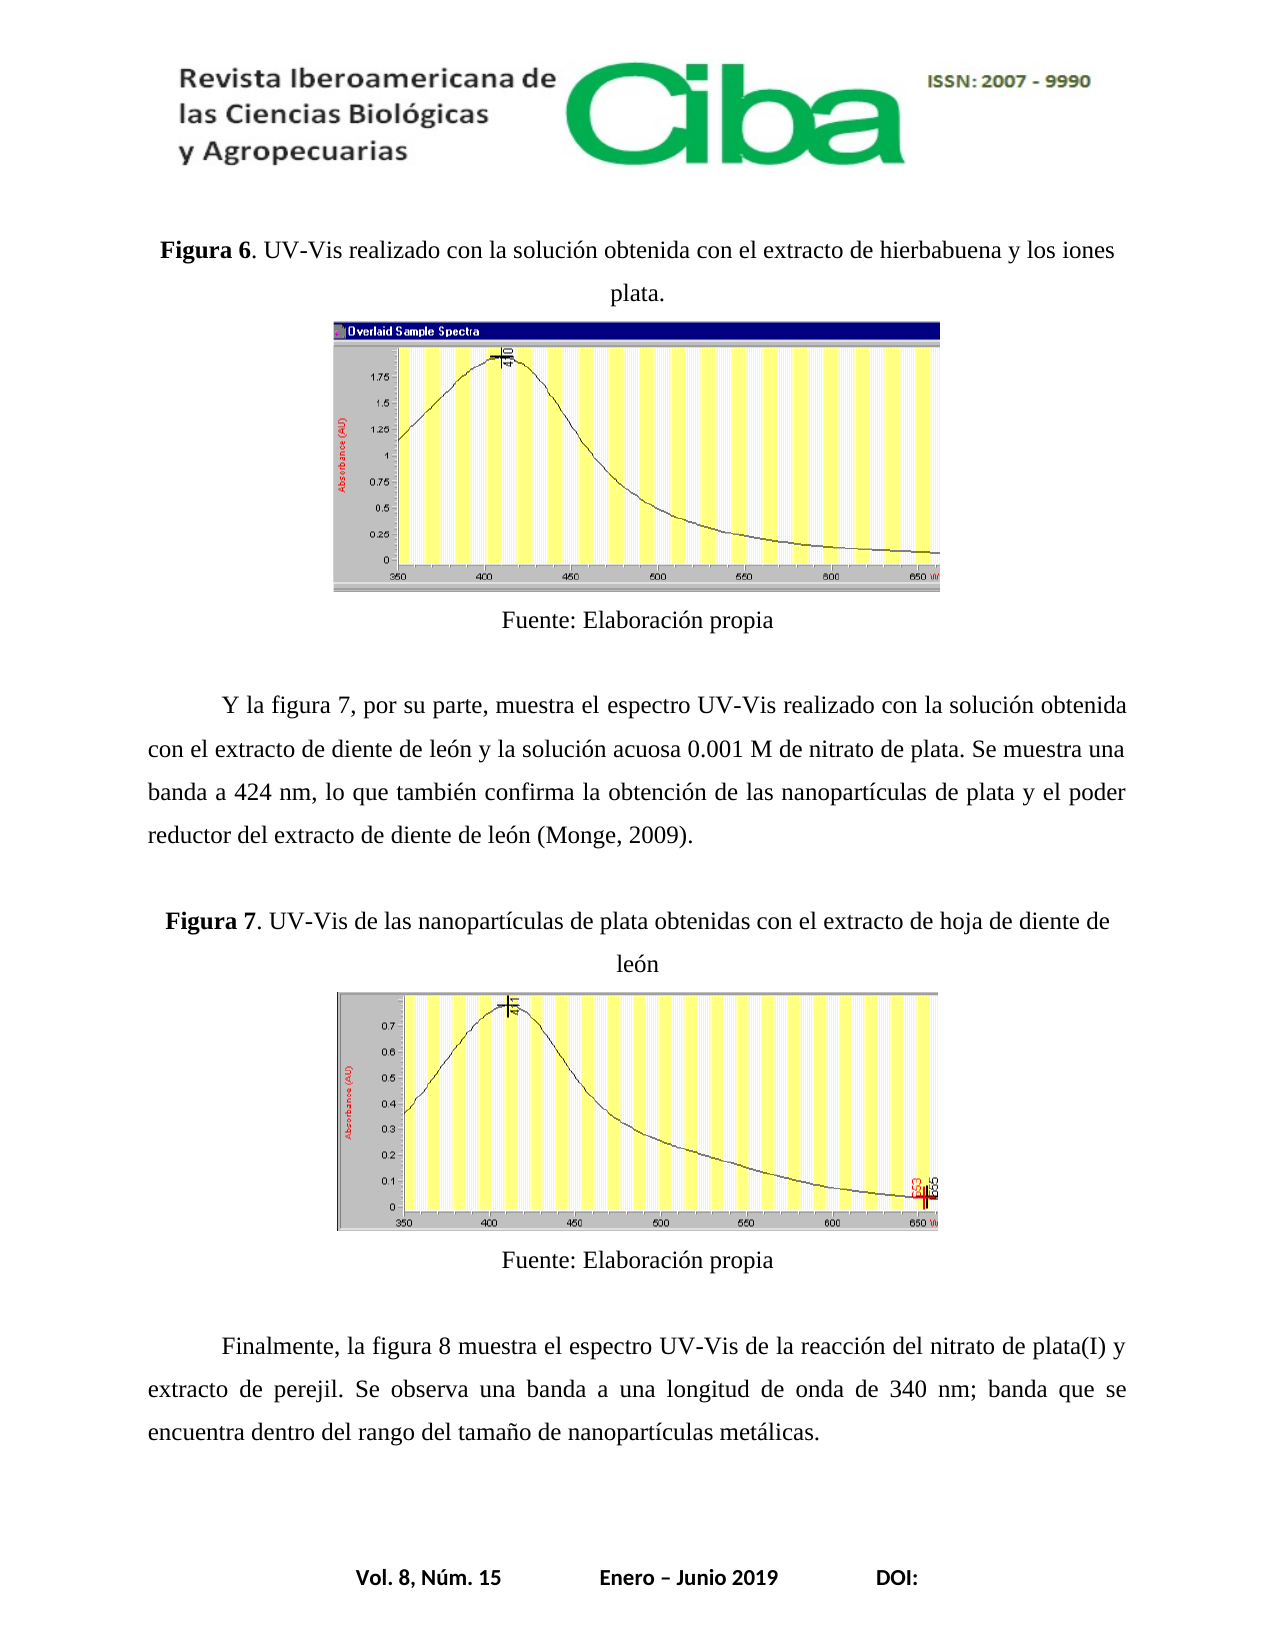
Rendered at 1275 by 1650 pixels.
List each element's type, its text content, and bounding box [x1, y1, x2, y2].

text Fuente: Elaboración propia [148, 1245, 1127, 1273]
picture [177, 59, 1098, 170]
text Y la figura 7, por su parte, muestra el espectro UV-Vis realizado con la solución obtenida con el extracto de diente de león y la solución acuosa 0.001 M de nitrato de plata. Se muestra una banda a 424 nm, lo que también confirma la obtención de las nanopartículas de plata y el poder reductor del extracto de diente de león (Monge, 2009). [148, 691, 1127, 849]
text Figura 6. UV-Vis realizado con la solución obtenida con el extracto de hierbabuena y los iones plata. [148, 235, 1127, 307]
text Figura 7. UV-Vis de las nanopartículas de plata obtenidas con el extracto de hoja de diente de león [148, 906, 1127, 978]
picture [337, 992, 938, 1231]
text Finalmente, la figura 8 muestra el espectro UV-Vis de la reacción del nitrato de plata(I) y extracto de perejil. Se observa una banda a una longitud de onda de 340 nm; banda que se encuentra dentro del rango del tamaño de nanopartículas metálicas. [148, 1331, 1127, 1446]
picture [333, 321, 942, 592]
